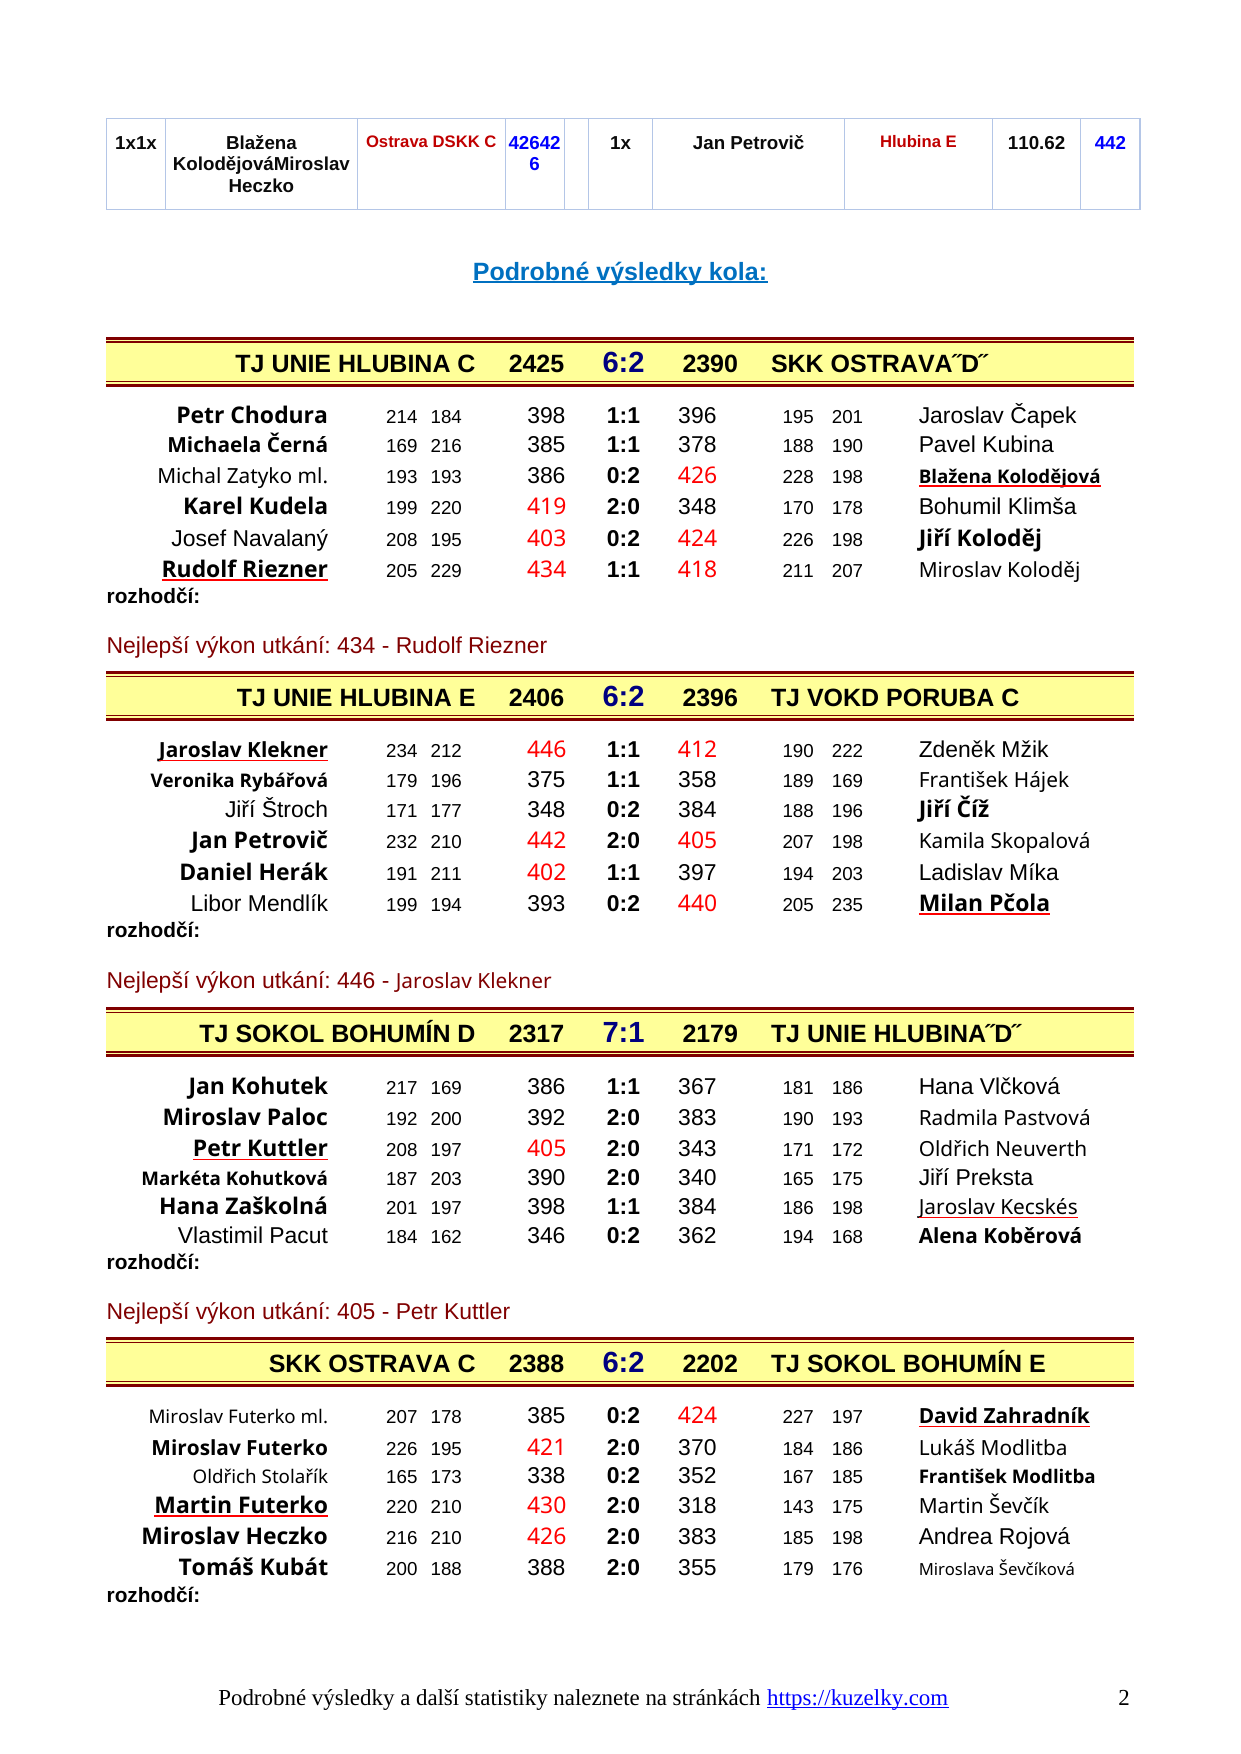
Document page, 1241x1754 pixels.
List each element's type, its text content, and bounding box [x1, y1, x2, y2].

text Vlastimil Pacut 184 162 346 0:2 362 194 168 Alena Koběrová [106, 1222, 1134, 1250]
text rozhodčí: [106, 1250, 1134, 1274]
text Jan Kohutek 217 169 386 1:1 367 181 186 Hana Vlčková [106, 1070, 1134, 1101]
table_cell Ostrava D [358, 119, 505, 209]
table_cell Jan Petrovič [653, 119, 844, 209]
text Jiří Štroch 171 177 348 0:2 384 188 196 Jiří Číž [106, 793, 1134, 824]
text Martin Futerko 220 210 430 2:0 318 143 175 Martin Ševčík [106, 1489, 1134, 1520]
table_cell 442 [1081, 119, 1139, 209]
text rozhodčí: [106, 584, 1134, 608]
text Daniel Herák 191 211 402 1:1 397 194 203 Ladislav Míka [106, 856, 1134, 887]
text Markéta Kohutková 187 203 390 2:0 340 165 175 Jiří Preksta [106, 1163, 1134, 1190]
text Michaela Černá 169 216 385 1:1 378 188 190 Pavel Kubina [106, 431, 1134, 459]
text Jaroslav Klekner 234 212 446 1:1 412 190 222 Zdeněk Mžik [106, 733, 1134, 765]
text Nejlepší výkon utkání: 405 - Petr Kuttler [106, 1298, 1134, 1324]
text Libor Mendlík 199 194 393 0:2 440 205 235 Milan Pčola [106, 887, 1134, 918]
table_cell 1x [107, 119, 165, 209]
text Miroslav Futerko ml. 207 178 385 0:2 424 227 197 David Zahradník [106, 1399, 1134, 1431]
table_cell 426 [506, 119, 564, 209]
text rozhodčí: [106, 1583, 1134, 1607]
text Veronika Rybářová 179 196 375 1:1 358 189 169 František Hájek [106, 765, 1134, 793]
text Karel Kudela 199 220 419 2:0 348 170 178 Bohumil Klimša [106, 490, 1134, 521]
text Jan Petrovič 232 210 442 2:0 405 207 198 Kamila Skopalová [106, 824, 1134, 856]
table_cell Blažena Kolodějová [166, 119, 357, 209]
text Podrobné výsledky kola: [94, 256, 1145, 285]
text Nejlepší výkon utkání: 446 - Jaroslav Klekner [106, 966, 1134, 994]
text Petr Kuttler 208 197 405 2:0 343 171 172 Oldřich Neuverth [106, 1132, 1134, 1163]
text TJ Sokol Bohumín D 2317 7:1 2179 TJ Unie Hlubina˝D˝ [106, 1013, 1134, 1051]
table_cell 1x [589, 119, 652, 209]
text Nejlepší výkon utkání: 434 - Rudolf Riezner [106, 632, 1134, 658]
text Josef Navalaný 208 195 403 0:2 424 226 198 Jiří Koloděj [106, 521, 1134, 553]
text Miroslav Futerko 226 195 421 2:0 370 184 186 Lukáš Modlitba [106, 1431, 1134, 1462]
text Michal Zatyko ml. 193 193 386 0:2 426 228 198 Blažena Kolodějová [106, 459, 1134, 490]
text Petr Chodura 214 184 398 1:1 396 195 201 Jaroslav Čapek [106, 399, 1134, 431]
text Oldřich Stolařík 165 173 338 0:2 352 167 185 František Modlitba [106, 1462, 1134, 1489]
text Miroslav Heczko 216 210 426 2:0 383 185 198 Andrea Rojová [106, 1520, 1134, 1551]
text TJ Unie Hlubina E 2406 6:2 2396 TJ VOKD Poruba C [106, 677, 1134, 715]
table_cell 110.62 [993, 119, 1080, 209]
text rozhodčí: [106, 918, 1134, 942]
text Hana Zaškolná 201 197 398 1:1 384 186 198 Jaroslav Kecskés [106, 1190, 1134, 1222]
text Tomáš Kubát 200 188 388 2:0 355 179 176 Miroslava Ševčíková [106, 1551, 1134, 1583]
text TJ Unie Hlubina C 2425 6:2 2390 SKK Ostrava˝D˝ [106, 343, 1134, 381]
text SKK Ostrava C 2388 6:2 2202 TJ Sokol Bohumín E [106, 1343, 1134, 1381]
text Miroslav Paloc 192 200 392 2:0 383 190 193 Radmila Pastvová [106, 1101, 1134, 1132]
table_cell Hlubina E [845, 119, 992, 209]
text Rudolf Riezner 205 229 434 1:1 418 211 207 Miroslav Koloděj [106, 553, 1134, 584]
